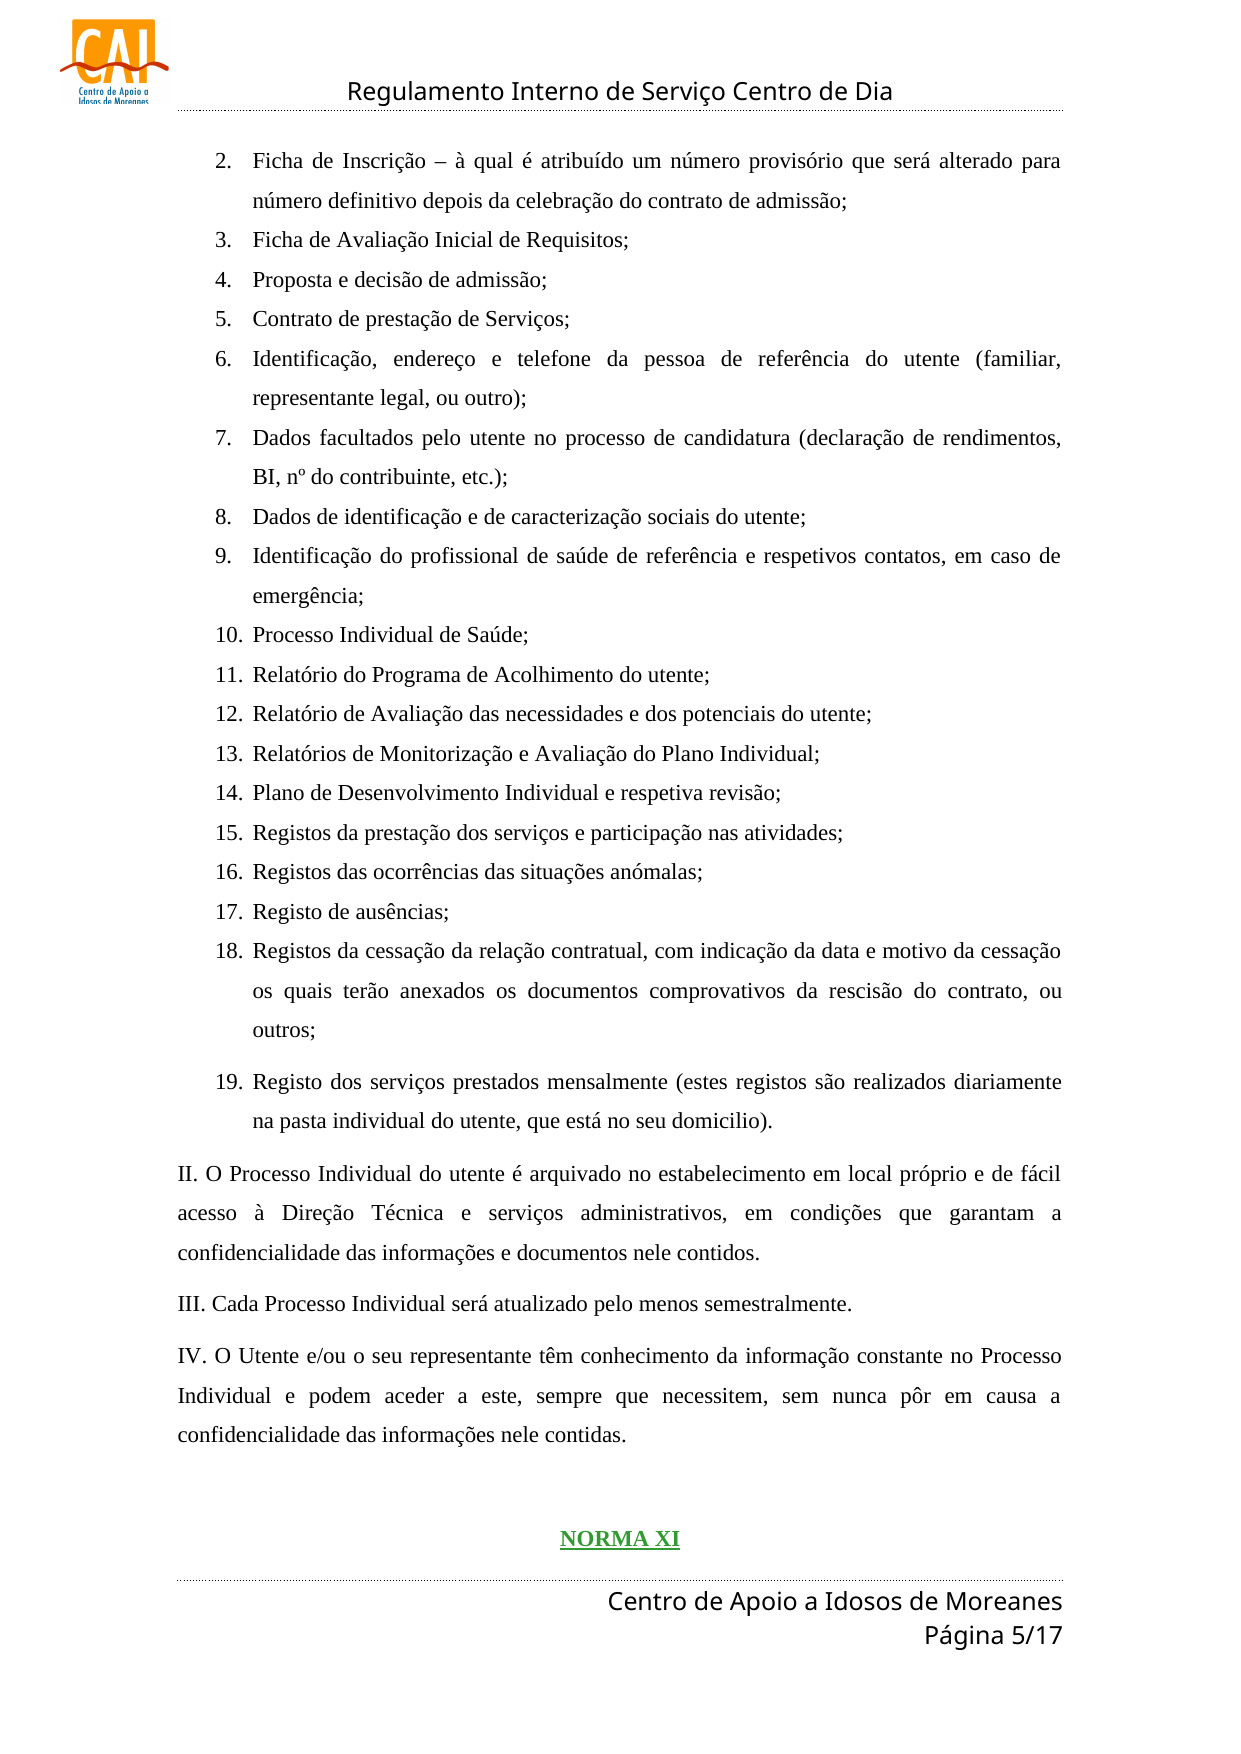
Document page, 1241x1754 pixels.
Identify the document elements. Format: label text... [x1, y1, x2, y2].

list Identificação do profissional de saúde de referência e respetivos contatos, em caso de emergência; [215, 542, 1063, 608]
list Registo de ausências; [215, 898, 1063, 924]
picture [59, 18, 169, 104]
list Relatórios de Monitorização e Avaliação do Plano Individual; [215, 740, 1063, 766]
list Registos da cessação da relação contratual, com indicação da data e motivo da cessação os quais terão anexados os documentos comprovativos da rescisão do contrato, ou outros; [215, 937, 1063, 1042]
list Proposta e decisão de admissão; [215, 266, 1063, 292]
list Ficha de Avaliação Inicial de Requisitos; [215, 227, 1063, 253]
list Dados de identificação e de caracterização sociais do utente; [215, 503, 1063, 529]
list Registos das ocorrências das situações anómalas; [215, 858, 1063, 884]
list Registos da prestação dos serviços e participação nas atividades; [215, 819, 1063, 845]
text IV. O Utente e/ou o seu representante têm conhecimento da informação constante no Processo Individual e podem aceder a este, sempre que necessitem, sem nunca pôr em causa a confidencialidade das informações nele contidas. [177, 1342, 1063, 1448]
text II. O Processo Individual do utente é arquivado no estabelecimento em local próprio e de fácil acesso à Direção Técnica e serviços administrativos, em condições que garantam a confidencialidade das informações e documentos nele contidos. [177, 1159, 1063, 1265]
list Dados facultados pelo utente no processo de candidatura (declaração de rendimentos, BI, nº do contribuinte, etc.); [215, 424, 1063, 490]
list Relatório de Avaliação das necessidades e dos potenciais do utente; [215, 700, 1063, 727]
list Ficha de Inscrição – à qual é atribuído um número provisório que será alterado para número definitivo depois da celebração do contrato de admissão; [215, 148, 1063, 213]
list Registo dos serviços prestados mensalmente (estes registos são realizados diariamente na pasta individual do utente, que está no seu domicilio). [215, 1068, 1063, 1134]
list Relatório do Programa de Acolhimento do utente; [215, 661, 1063, 687]
list Plano de Desenvolvimento Individual e respetiva revisão; [215, 779, 1063, 806]
list Processo Individual de Saúde; [215, 621, 1063, 648]
text III. Cada Processo Individual será atualizado pelo menos semestralmente. [177, 1291, 1063, 1317]
text NORMA XI [177, 1525, 1063, 1552]
list Contrato de prestação de Serviços; [215, 306, 1063, 332]
list Identificação, endereço e telefone da pessoa de referência do utente (familiar, representante legal, ou outro); [215, 345, 1063, 411]
